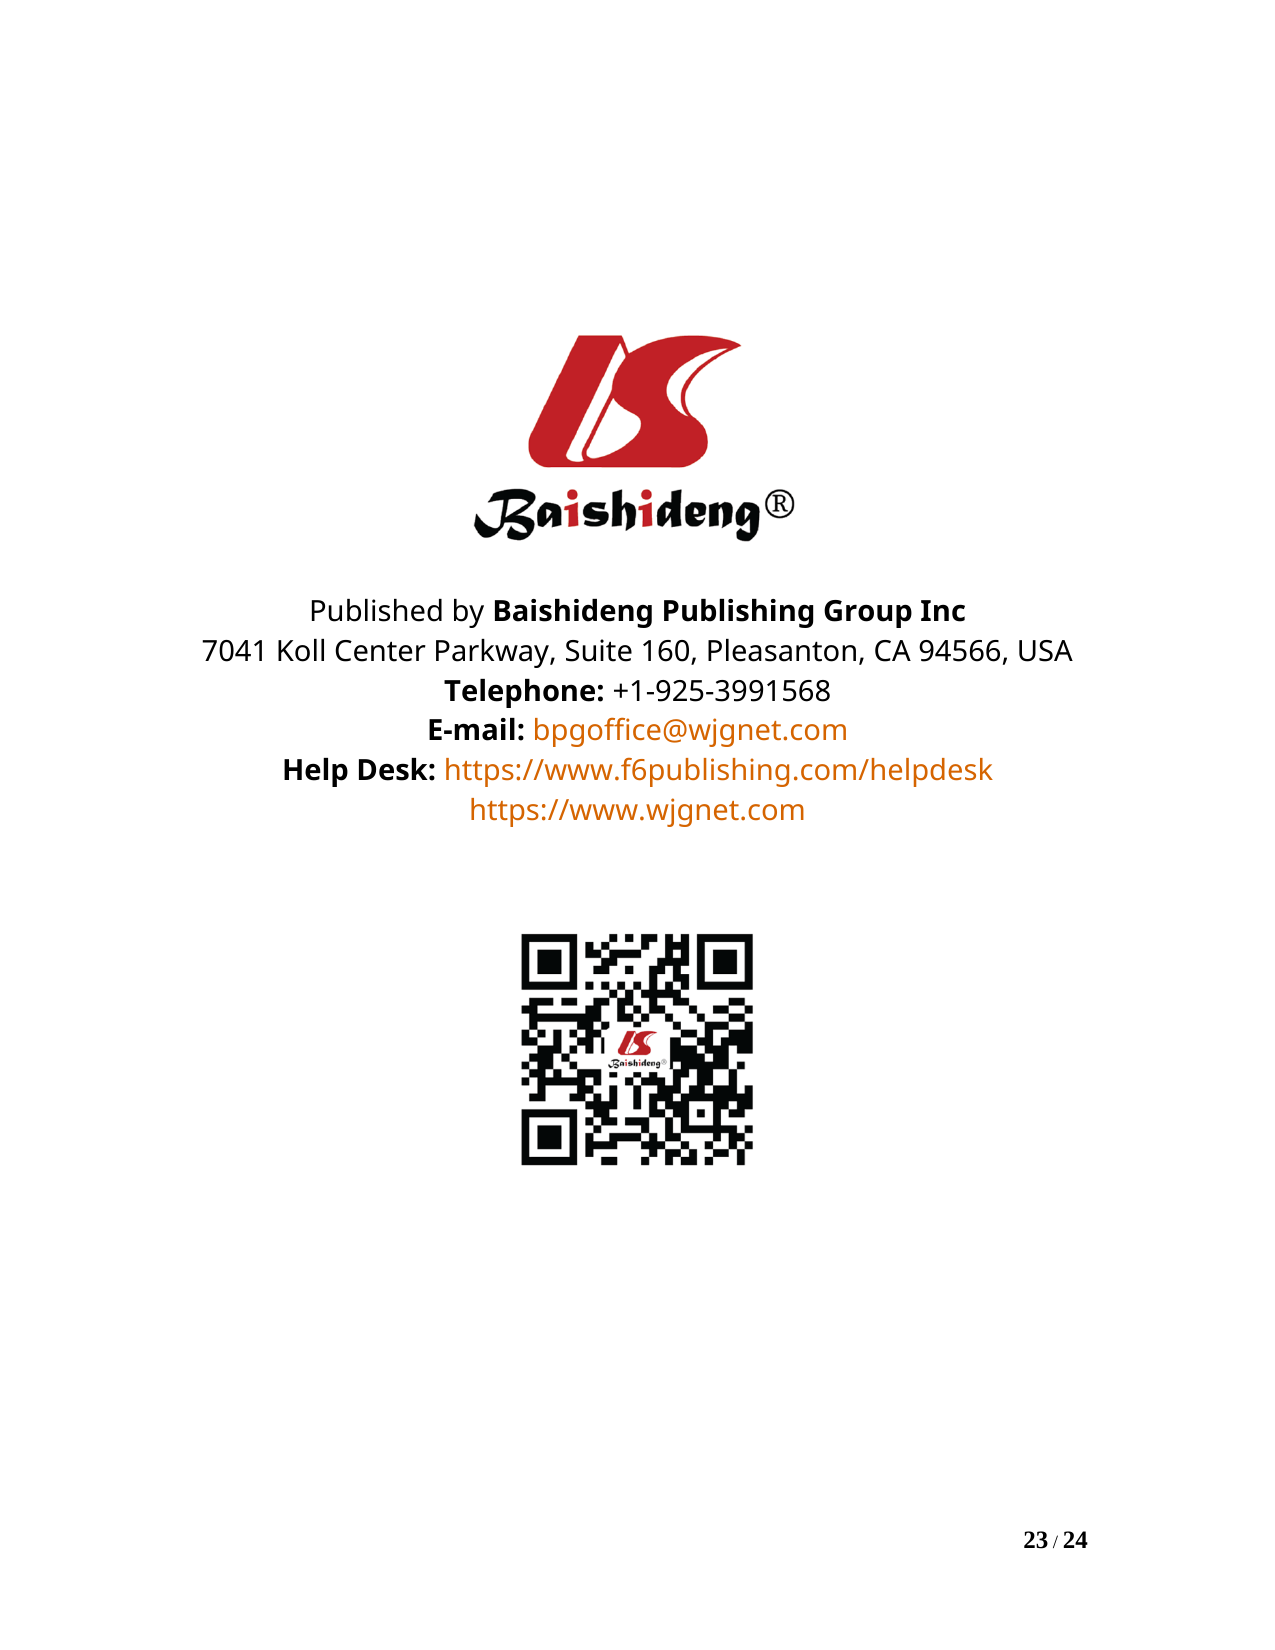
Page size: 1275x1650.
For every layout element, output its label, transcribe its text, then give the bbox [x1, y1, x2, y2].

text E-mail: bpgoffice@wjgnet.com [187, 710, 1087, 749]
text https://www.wjgnet.com [187, 789, 1087, 829]
text Telephone: +1-925-3991568 [187, 670, 1087, 710]
text Help Desk: https://www.f6publishing.com/helpdesk [187, 749, 1087, 789]
text Published by Baishideng Publishing Group Inc [187, 591, 1087, 630]
text 7041 Koll Center Parkway, Suite 160, Pleasanton, CA 94566, USA [187, 630, 1087, 670]
picture [518, 931, 757, 1168]
picture [432, 320, 843, 557]
